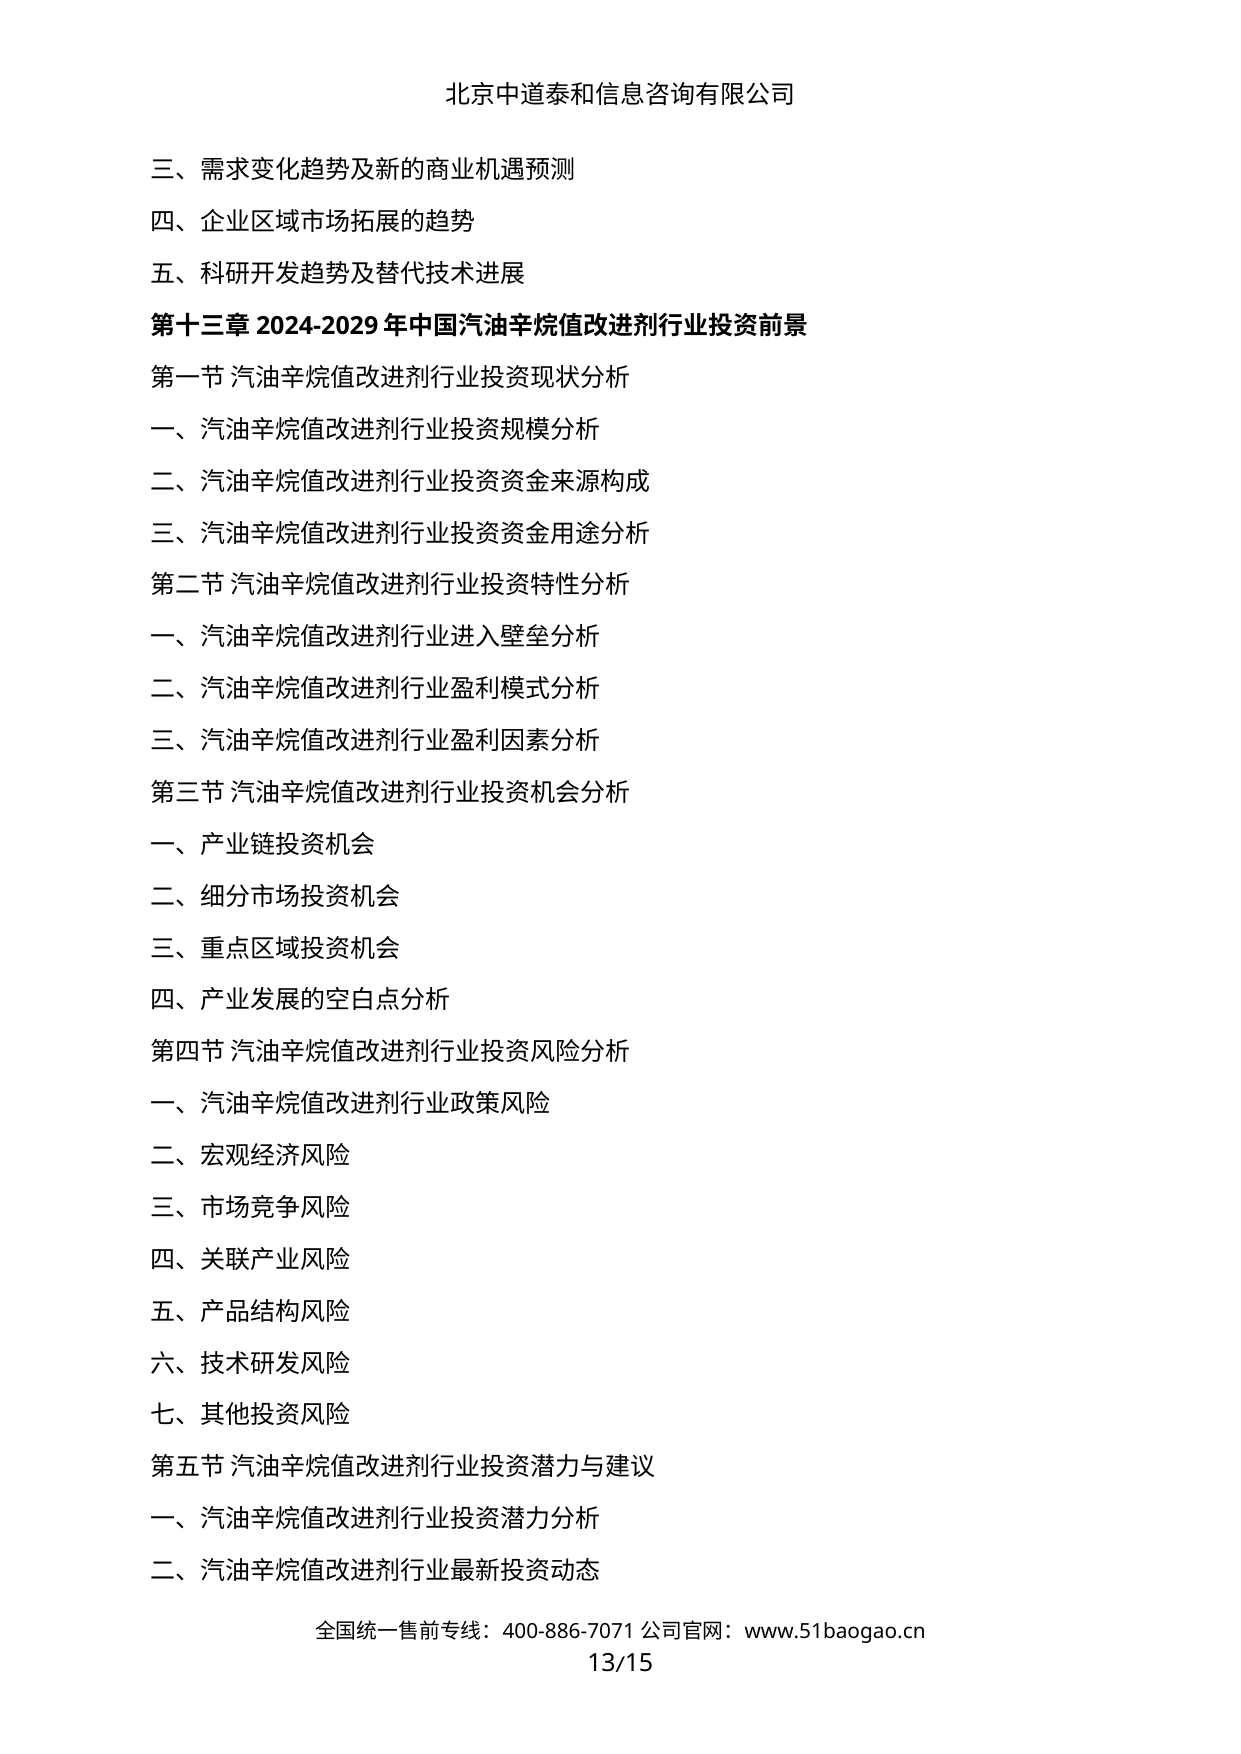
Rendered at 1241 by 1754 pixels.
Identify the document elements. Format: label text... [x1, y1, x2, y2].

text 一、汽油辛烷值改进剂行业进入壁垒分析 [150, 617, 1090, 653]
text 四、产业发展的空白点分析 [150, 980, 1090, 1016]
text 三、汽油辛烷值改进剂行业盈利因素分析 [150, 721, 1090, 757]
text 二、汽油辛烷值改进剂行业盈利模式分析 [150, 669, 1090, 705]
text 二、汽油辛烷值改进剂行业最新投资动态 [150, 1551, 1090, 1587]
text 七、其他投资风险 [150, 1395, 1090, 1431]
text 一、汽油辛烷值改进剂行业投资规模分析 [150, 409, 1090, 446]
text 一、汽油辛烷值改进剂行业投资潜力分析 [150, 1499, 1090, 1535]
text 五、科研开发趋势及替代技术进展 [150, 254, 1090, 290]
text 一、汽油辛烷值改进剂行业政策风险 [150, 1084, 1090, 1120]
text 第十三章 2024-2029年中国汽油辛烷值改进剂行业投资前景 [150, 306, 1090, 342]
text 二、宏观经济风险 [150, 1136, 1090, 1172]
text 一、产业链投资机会 [150, 824, 1090, 861]
text 二、汽油辛烷值改进剂行业投资资金来源构成 [150, 461, 1090, 497]
text 四、企业区域市场拓展的趋势 [150, 202, 1090, 238]
text 第一节 汽油辛烷值改进剂行业投资现状分析 [150, 357, 1090, 394]
text 第五节 汽油辛烷值改进剂行业投资潜力与建议 [150, 1447, 1090, 1483]
text 第四节 汽油辛烷值改进剂行业投资风险分析 [150, 1032, 1090, 1068]
text 四、关联产业风险 [150, 1239, 1090, 1276]
text 三、重点区域投资机会 [150, 928, 1090, 964]
text 二、细分市场投资机会 [150, 876, 1090, 912]
text 三、需求变化趋势及新的商业机遇预测 [150, 150, 1090, 186]
text 三、市场竞争风险 [150, 1187, 1090, 1224]
text 第三节 汽油辛烷值改进剂行业投资机会分析 [150, 772, 1090, 809]
text 三、汽油辛烷值改进剂行业投资资金用途分析 [150, 513, 1090, 549]
text 六、技术研发风险 [150, 1343, 1090, 1379]
text 第二节 汽油辛烷值改进剂行业投资特性分析 [150, 565, 1090, 601]
text 五、产品结构风险 [150, 1291, 1090, 1327]
